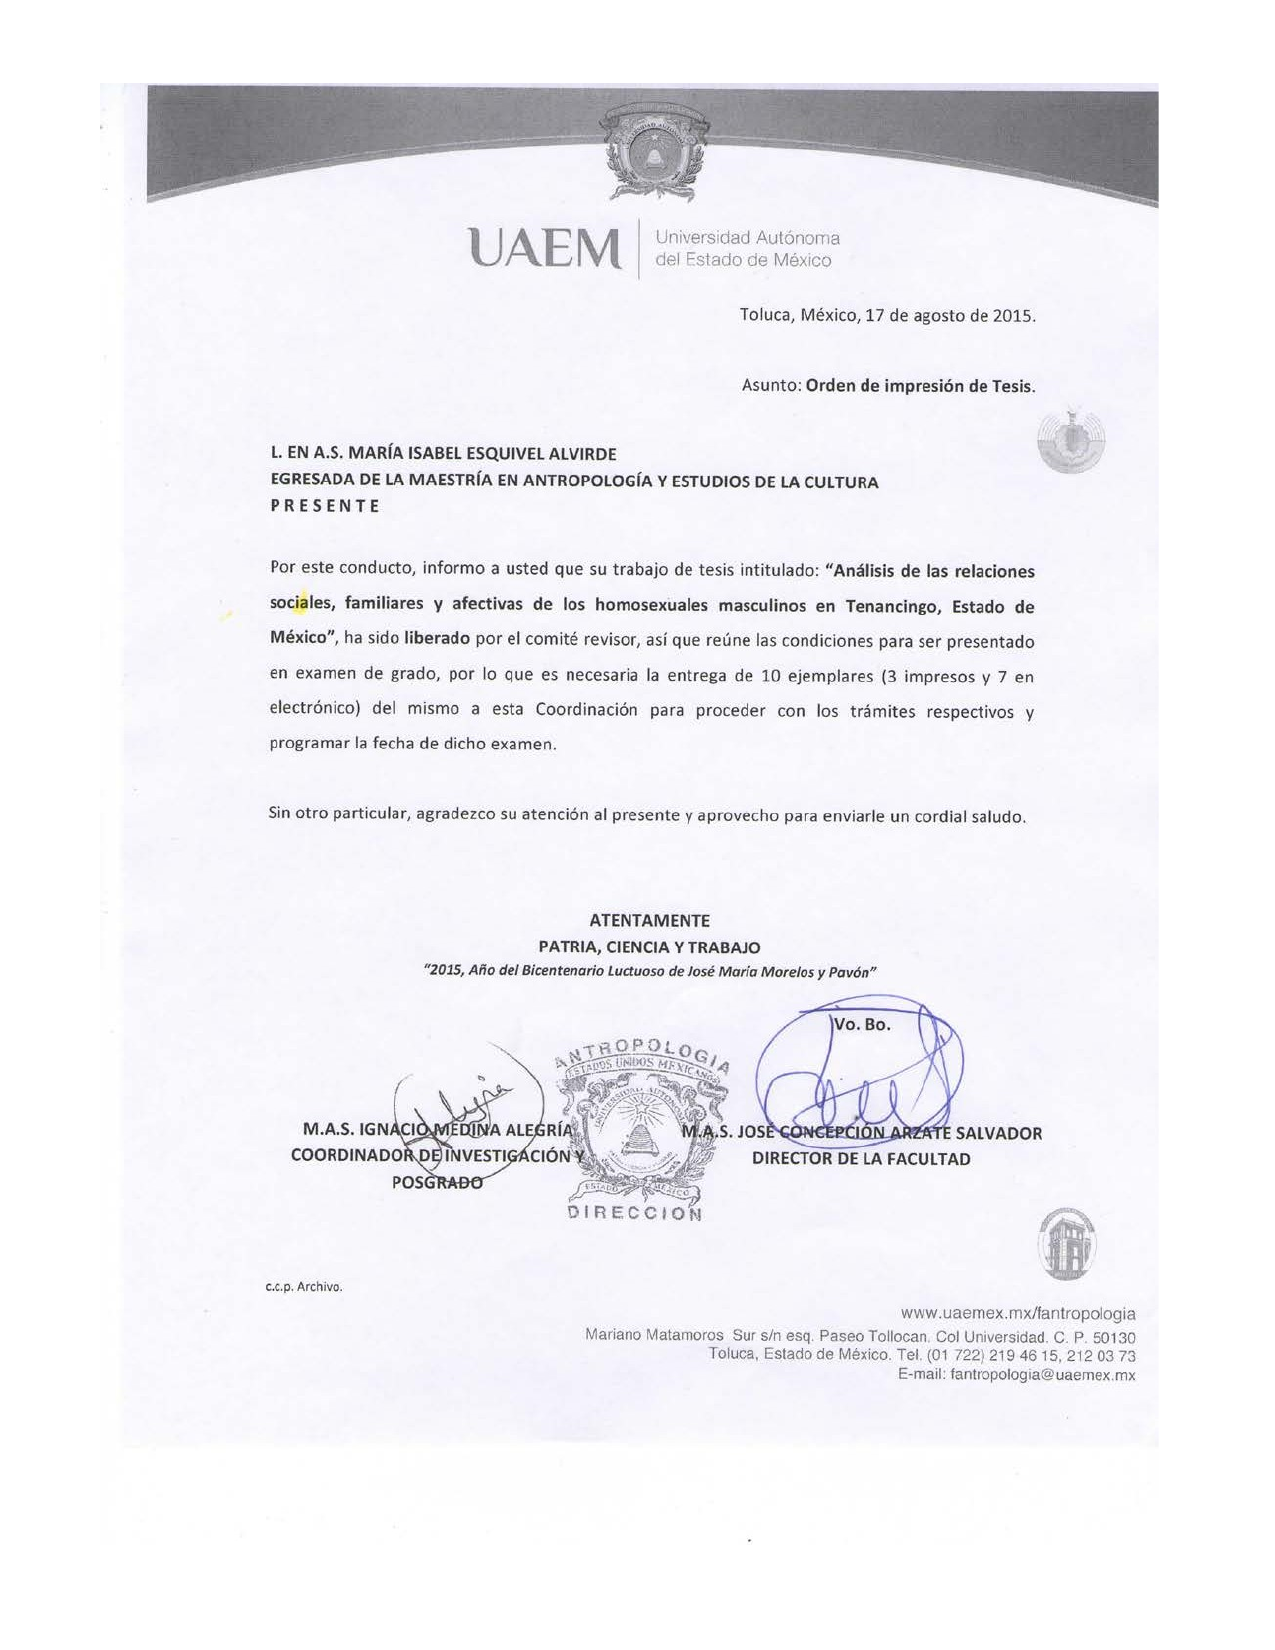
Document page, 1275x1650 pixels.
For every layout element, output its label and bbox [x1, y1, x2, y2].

picture [100, 83, 1159, 1545]
